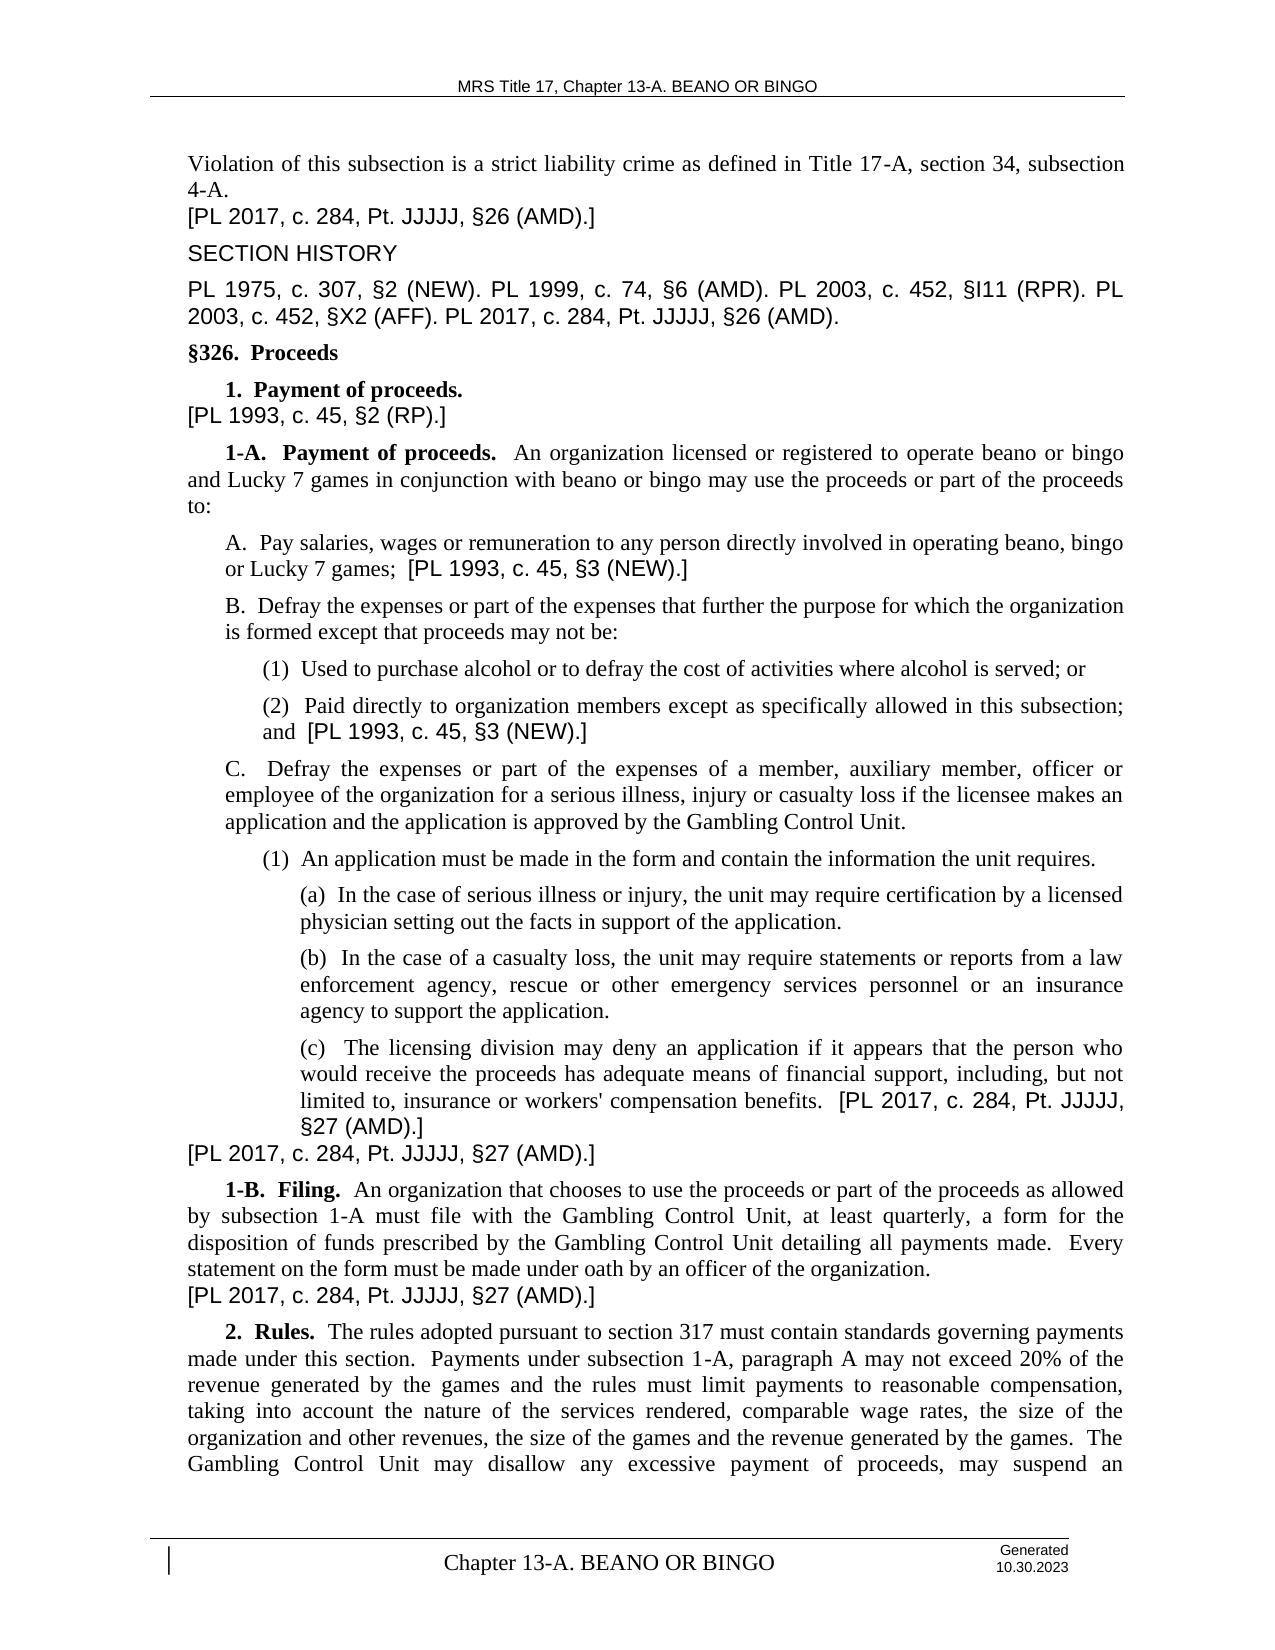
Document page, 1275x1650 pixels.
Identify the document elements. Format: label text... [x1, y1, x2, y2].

text Violation of this subsection is a strict liability crime as defined in Title 17‑A, section 34, subsection 4‑A. [187, 150, 1125, 203]
text (1) Used to purchase alcohol or to defray the cost of activities where alcohol is served; or [262, 655, 1125, 681]
text [PL 2017, c. 284, Pt. JJJJJ, §27 (AMD).] [187, 1139, 1125, 1166]
text (1) An application must be made in the form and contain the information the unit requires. [262, 844, 1125, 871]
text B. Defray the expenses or part of the expenses that further the purpose for which the organization is formed except that proceeds may not be: [225, 592, 1125, 645]
text [PL 2017, c. 284, Pt. JJJJJ, §27 (AMD).] [187, 1282, 1125, 1308]
text SECTION HISTORY [187, 239, 1125, 266]
text A. Pay salaries, wages or remuneration to any person directly involved in operating beano, bingo or Lucky 7 games; [PL 1993, c. 45, §3 (NEW).] [225, 529, 1125, 582]
text (a) In the case of serious illness or injury, the unit may require certification by a licensed physician setting out the facts in support of the application. [300, 881, 1125, 934]
text [PL 2017, c. 284, Pt. JJJJJ, §26 (AMD).] [187, 203, 1125, 229]
text [PL 1993, c. 45, §2 (RP).] [187, 402, 1125, 429]
text C. Defray the expenses or part of the expenses of a member, auxiliary member, officer or employee of the organization for a serious illness, injury or casualty loss if the licensee makes an application and the application is approved by the Gambling Control Unit. [225, 755, 1125, 834]
text (b) In the case of a casualty loss, the unit may require statements or reports from a law enforcement agency, rescue or other emergency services personnel or an insurance agency to support the application. [300, 944, 1125, 1023]
text PL 1975, c. 307, §2 (NEW). PL 1999, c. 74, §6 (AMD). PL 2003, c. 452, §I11 (RPR). PL 2003, c. 452, §X2 (AFF). PL 2017, c. 284, Pt. JJJJJ, §26 (AMD). [187, 276, 1125, 329]
text 1-A. Payment of proceeds. An organization licensed or registered to operate beano or bingo and Lucky 7 games in conjunction with beano or bingo may use the proceeds or part of the proceeds to: [187, 439, 1125, 518]
text (2) Paid directly to organization members except as specifically allowed in this subsection; and [PL 1993, c. 45, §3 (NEW).] [262, 692, 1125, 745]
text 1-B. Filing. An organization that chooses to use the proceeds or part of the proceeds as allowed by subsection 1‑A must file with the Gambling Control Unit, at least quarterly, a form for the disposition of funds prescribed by the Gambling Control Unit detailing all payments made. Every statement on the form must be made under oath by an officer of the organization. [187, 1176, 1125, 1282]
text (c) The licensing division may deny an application if it appears that the person who would receive the proceeds has adequate means of financial support, including, but not limited to, insurance or workers' compensation benefits. [PL 2017, c. 284, Pt. JJJJJ, §27 (AMD).] [300, 1034, 1125, 1139]
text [187, 1318, 1125, 1477]
text §326. Proceeds [187, 339, 1125, 366]
text 1. Payment of proceeds. [187, 376, 1125, 402]
